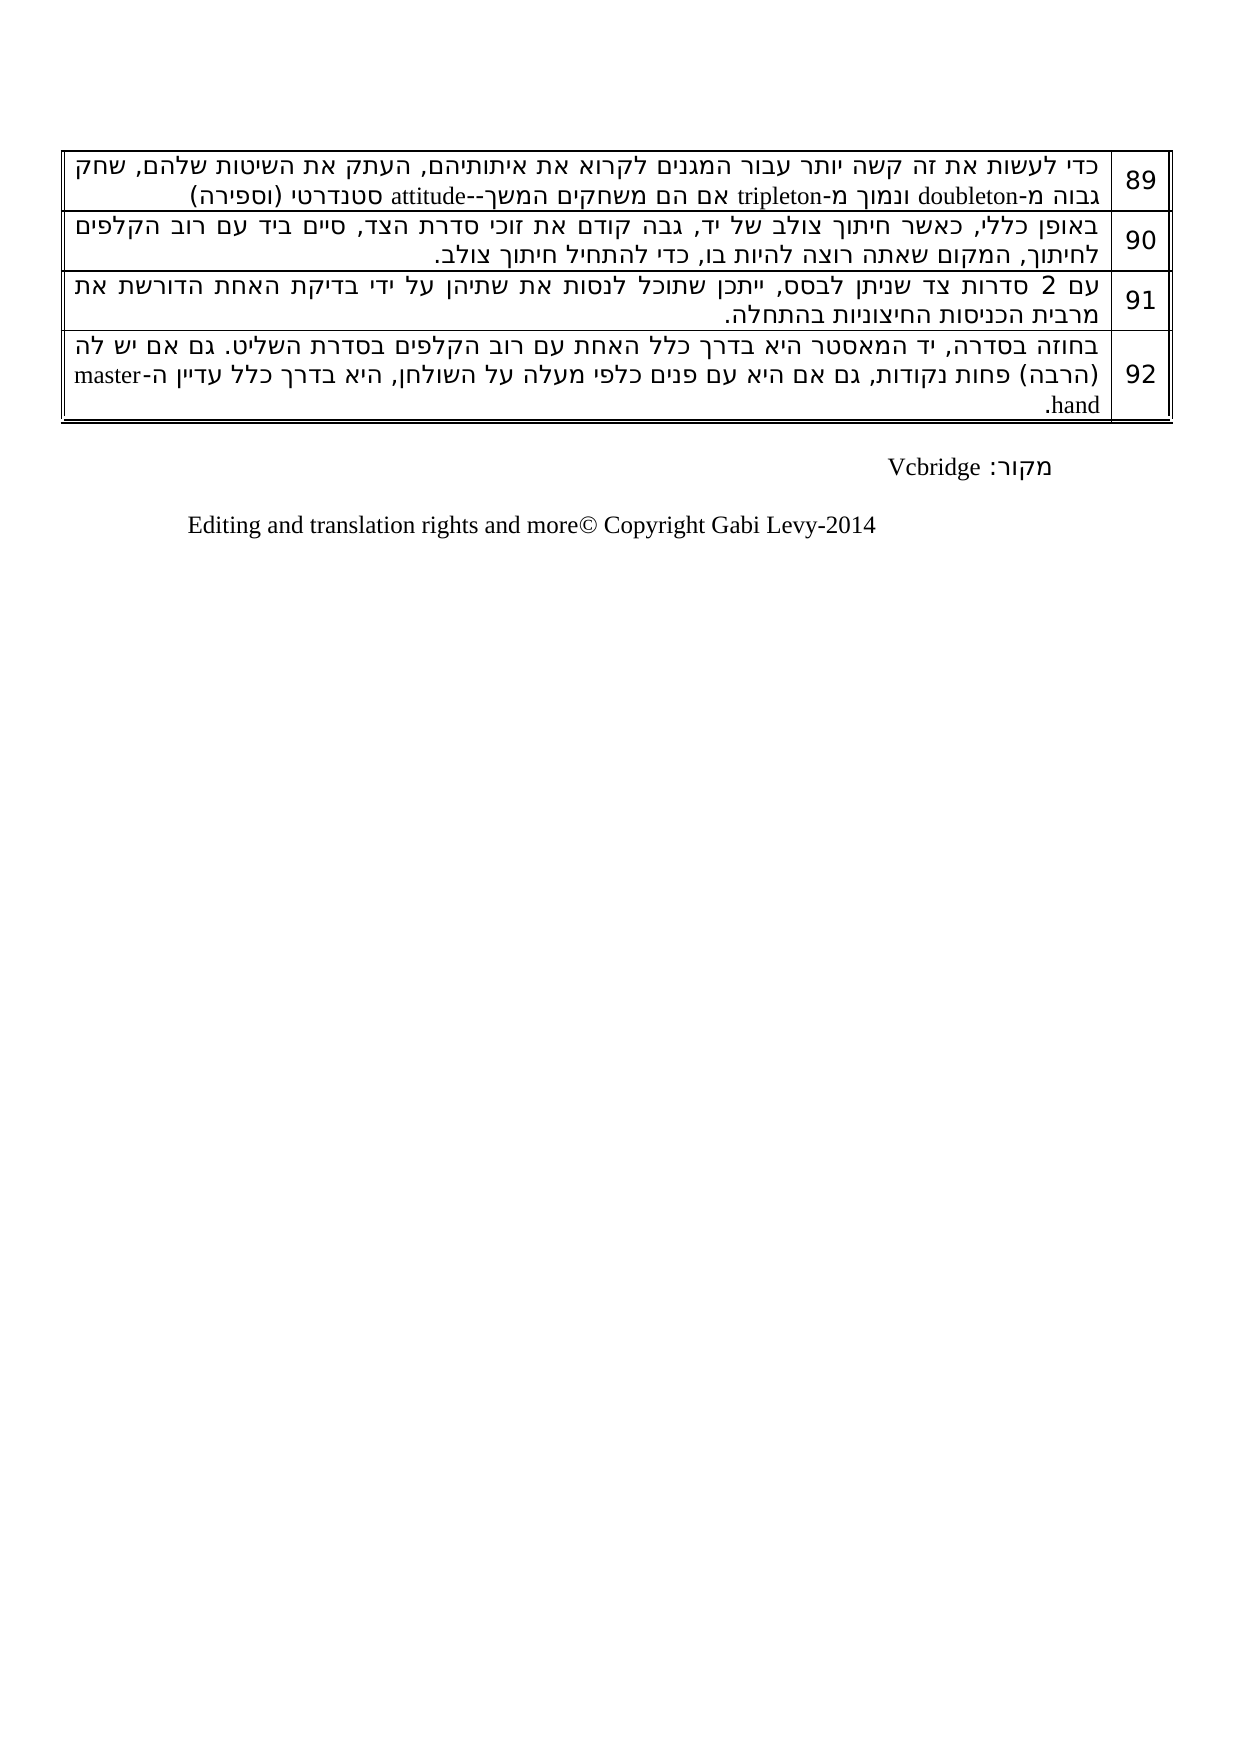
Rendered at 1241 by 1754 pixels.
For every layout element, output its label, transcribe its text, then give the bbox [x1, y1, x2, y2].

table_cell 91 [1112, 272, 1168, 330]
table_cell בחוזה בסדרה, יד המאסטר היא בדרך כלל האחת עם רוב הקלפים בסדרת השליט. גם אם יש לה (הרבה) פחות נקודות, גם אם היא עם פנים כלפי מעלה על השולחן, היא בדרך כלל עדיין ה-master hand. [63, 331, 1111, 419]
table_cell 90 [1112, 212, 1168, 270]
table_cell כדי לעשות את זה קשה יותר עבור המגנים לקרוא את איתותיהם, העתק את השיטות שלהם, שחק גבוה מ-doubleton ונמוך מ-tripleton אם הם משחקים המשך--attitude סטנדרטי (וספירה) [65, 152, 1111, 210]
text Editing and translation rights and more© Copyright Gabi Levy-2014 [187, 511, 1053, 539]
table_cell 89 [1112, 152, 1168, 210]
table_cell עם 2 סדרות צד שניתן לבסס, ייתכן שתוכל לנסות את שתיהן על ידי בדיקת האחת הדורשת את מרבית הכניסות החיצוניות בהתחלה. [65, 272, 1111, 330]
table_cell באופן כללי, כאשר חיתוך צולב של יד, גבה קודם את זוכי סדרת הצד, סיים ביד עם רוב הקלפים לחיתוך, המקום שאתה רוצה להיות בו, כדי להתחיל חיתוך צולב. [65, 212, 1111, 270]
table_cell 92 [1112, 331, 1171, 419]
text מקור: Vcbridge [187, 452, 1053, 482]
